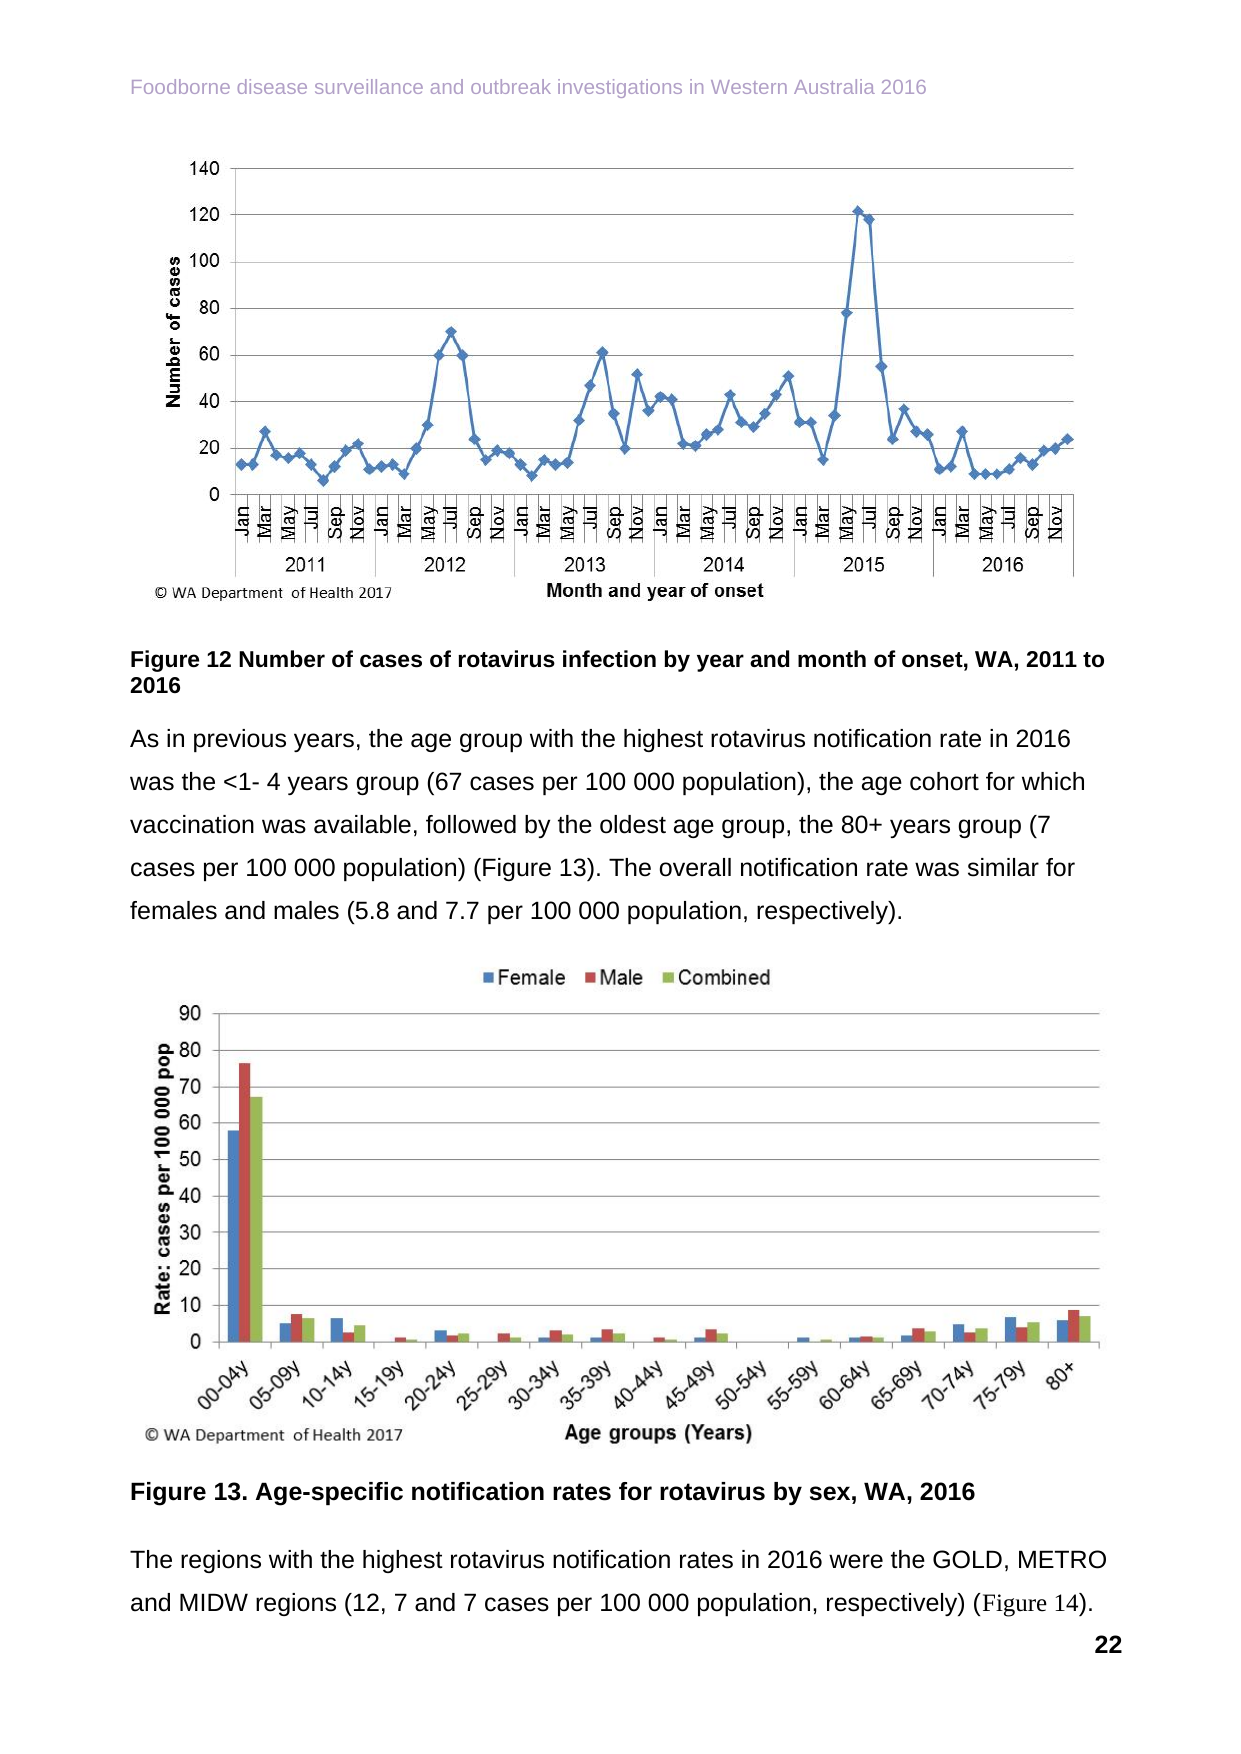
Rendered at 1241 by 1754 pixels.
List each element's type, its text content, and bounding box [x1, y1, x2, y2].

text Figure 13. Age-specific notification rates for rotavirus by sex, WA, 2016 [130, 1477, 1117, 1506]
text As in previous years, the age group with the highest rotavirus notification rate in 2016 was the <1- 4 years group (67 cases per 100 000 population), the age cohort for which vaccination was available, followed by the oldest age group, the 80+ years group (7 cases per 100 000 population) (Figure 13). The overall notification rate was similar for females and males (5.8 and 7.7 per 100 000 population, respectively). [130, 724, 1117, 925]
picture [142, 150, 1090, 620]
text Figure 12 Number of cases of rotavirus infection by year and month of onset, WA, 2011 to 2016 [130, 646, 1122, 699]
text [130, 1545, 1117, 1617]
picture [129, 951, 1118, 1465]
